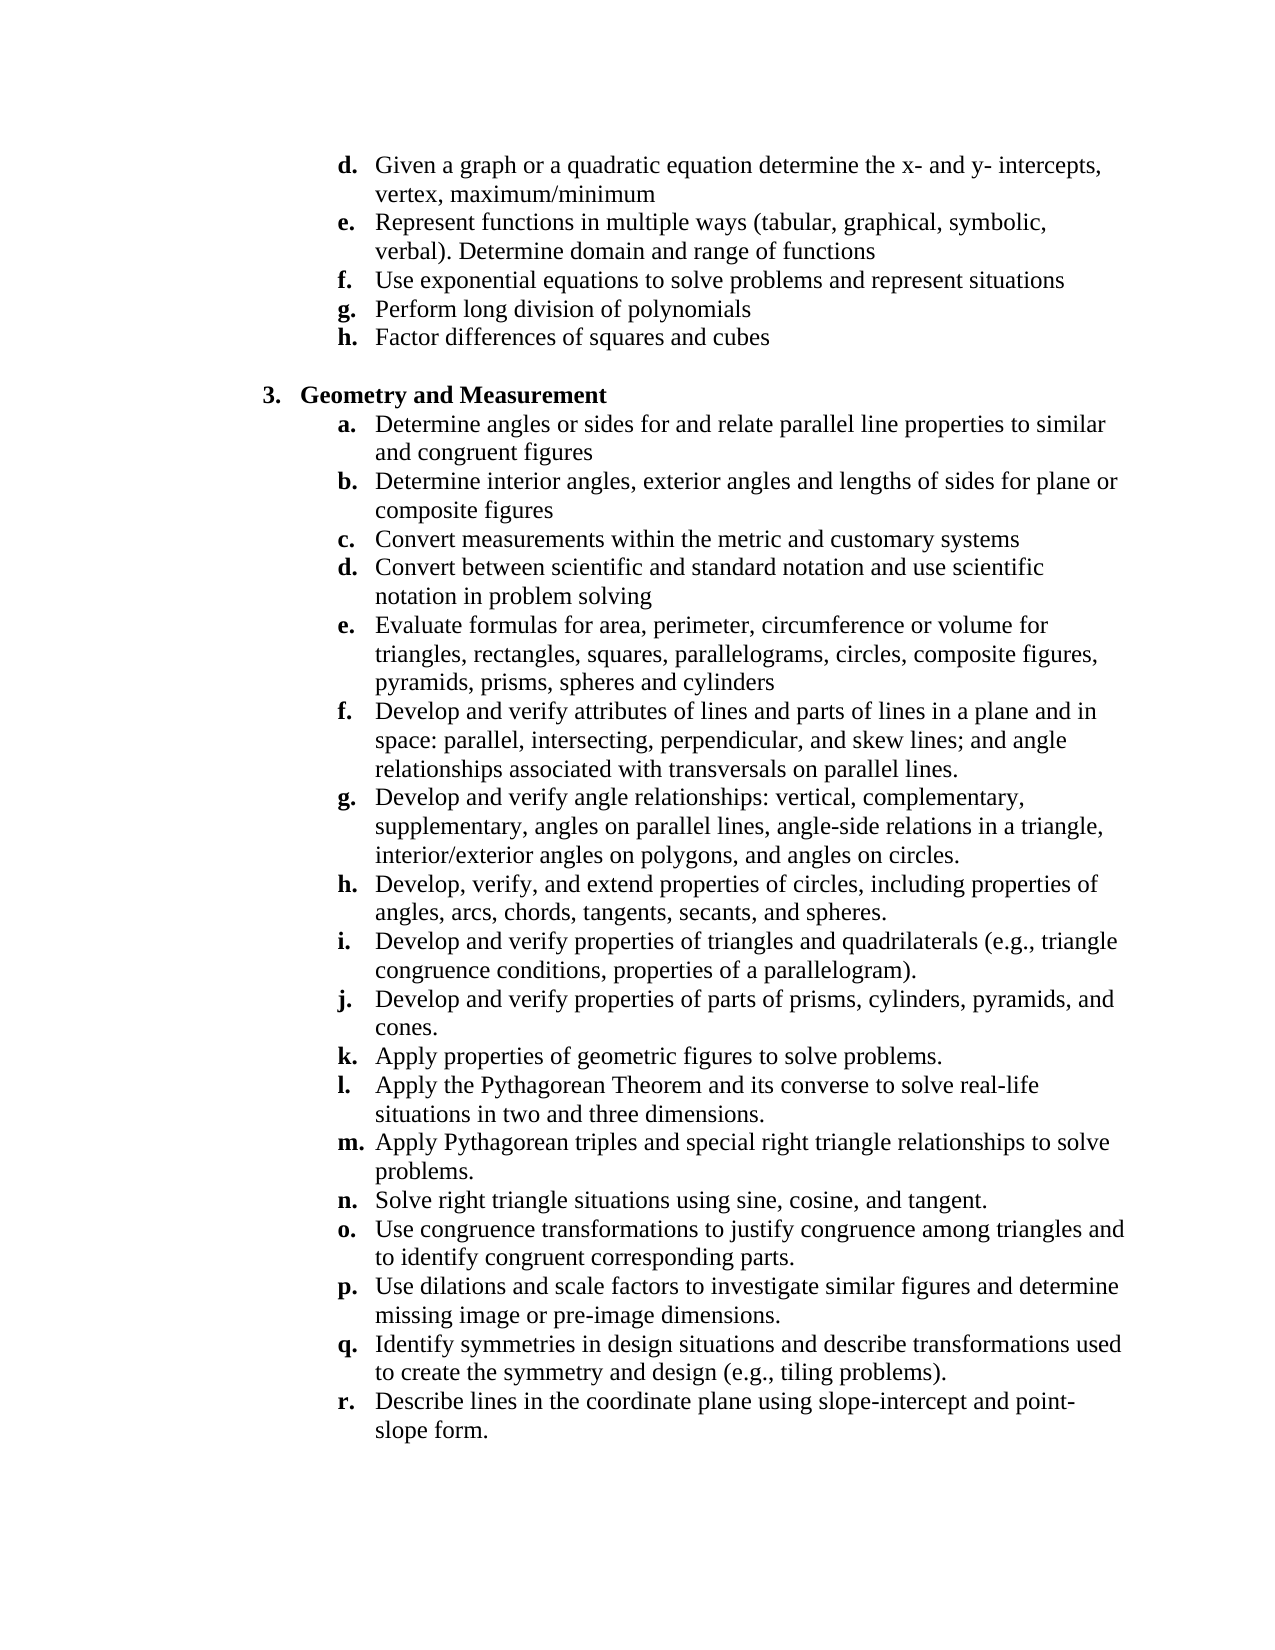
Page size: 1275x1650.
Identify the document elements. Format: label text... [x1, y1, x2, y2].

list Factor differences of squares and cubes [337, 322, 1125, 351]
list Represent functions in multiple ways (tabular, graphical, symbolic, verbal). Determine domain and range of functions [337, 207, 1125, 265]
list Given a graph or a quadratic equation determine the x- and y- intercepts, vertex, maximum/minimum [337, 150, 1125, 207]
list Determine angles or sides for and relate parallel line properties to similar and congruent figures [337, 409, 1125, 466]
list Perform long division of polynomials [337, 294, 1125, 322]
list Use dilations and scale factors to investigate similar figures and determine missing image or pre-image dimensions. [337, 1271, 1125, 1329]
list Identify symmetries in design situations and describe transformations used to create the symmetry and design (e.g., tiling problems). [337, 1329, 1125, 1386]
list Develop and verify properties of triangles and quadrilaterals (e.g., triangle congruence conditions, properties of a parallelogram). [337, 926, 1125, 984]
list Describe lines in the coordinate plane using slope-intercept and point-slope form. [337, 1386, 1125, 1444]
list Solve right triangle situations using sine, cosine, and tangent. [337, 1185, 1125, 1214]
list Convert measurements within the metric and customary systems [337, 524, 1125, 552]
list Determine interior angles, exterior angles and lengths of sides for plane or composite figures [337, 466, 1125, 524]
list Convert between scientific and standard notation and use scientific notation in problem solving [337, 552, 1125, 610]
list Geometry and Measurement [262, 380, 1125, 409]
list Apply the Pythagorean Theorem and its converse to solve real-life situations in two and three dimensions. [337, 1070, 1125, 1127]
list Apply Pythagorean triples and special right triangle relationships to solve problems. [337, 1127, 1125, 1185]
list Use exponential equations to solve problems and represent situations [337, 265, 1125, 294]
list Develop, verify, and extend properties of circles, including properties of angles, arcs, chords, tangents, secants, and spheres. [337, 869, 1125, 926]
list Apply properties of geometric figures to solve problems. [337, 1041, 1125, 1070]
list Develop and verify properties of parts of prisms, cylinders, pyramids, and cones. [337, 984, 1125, 1041]
list Evaluate formulas for area, perimeter, circumference or volume for triangles, rectangles, squares, parallelograms, circles, composite figures, pyramids, prisms, spheres and cylinders [337, 610, 1125, 696]
list Develop and verify angle relationships: vertical, complementary, supplementary, angles on parallel lines, angle-side relations in a triangle, interior/exterior angles on polygons, and angles on circles. [337, 782, 1125, 869]
list Develop and verify attributes of lines and parts of lines in a plane and in space: parallel, intersecting, perpendicular, and skew lines; and angle relationships associated with transversals on parallel lines. [337, 696, 1125, 782]
list Use congruence transformations to justify congruence among triangles and to identify congruent corresponding parts. [337, 1214, 1125, 1271]
